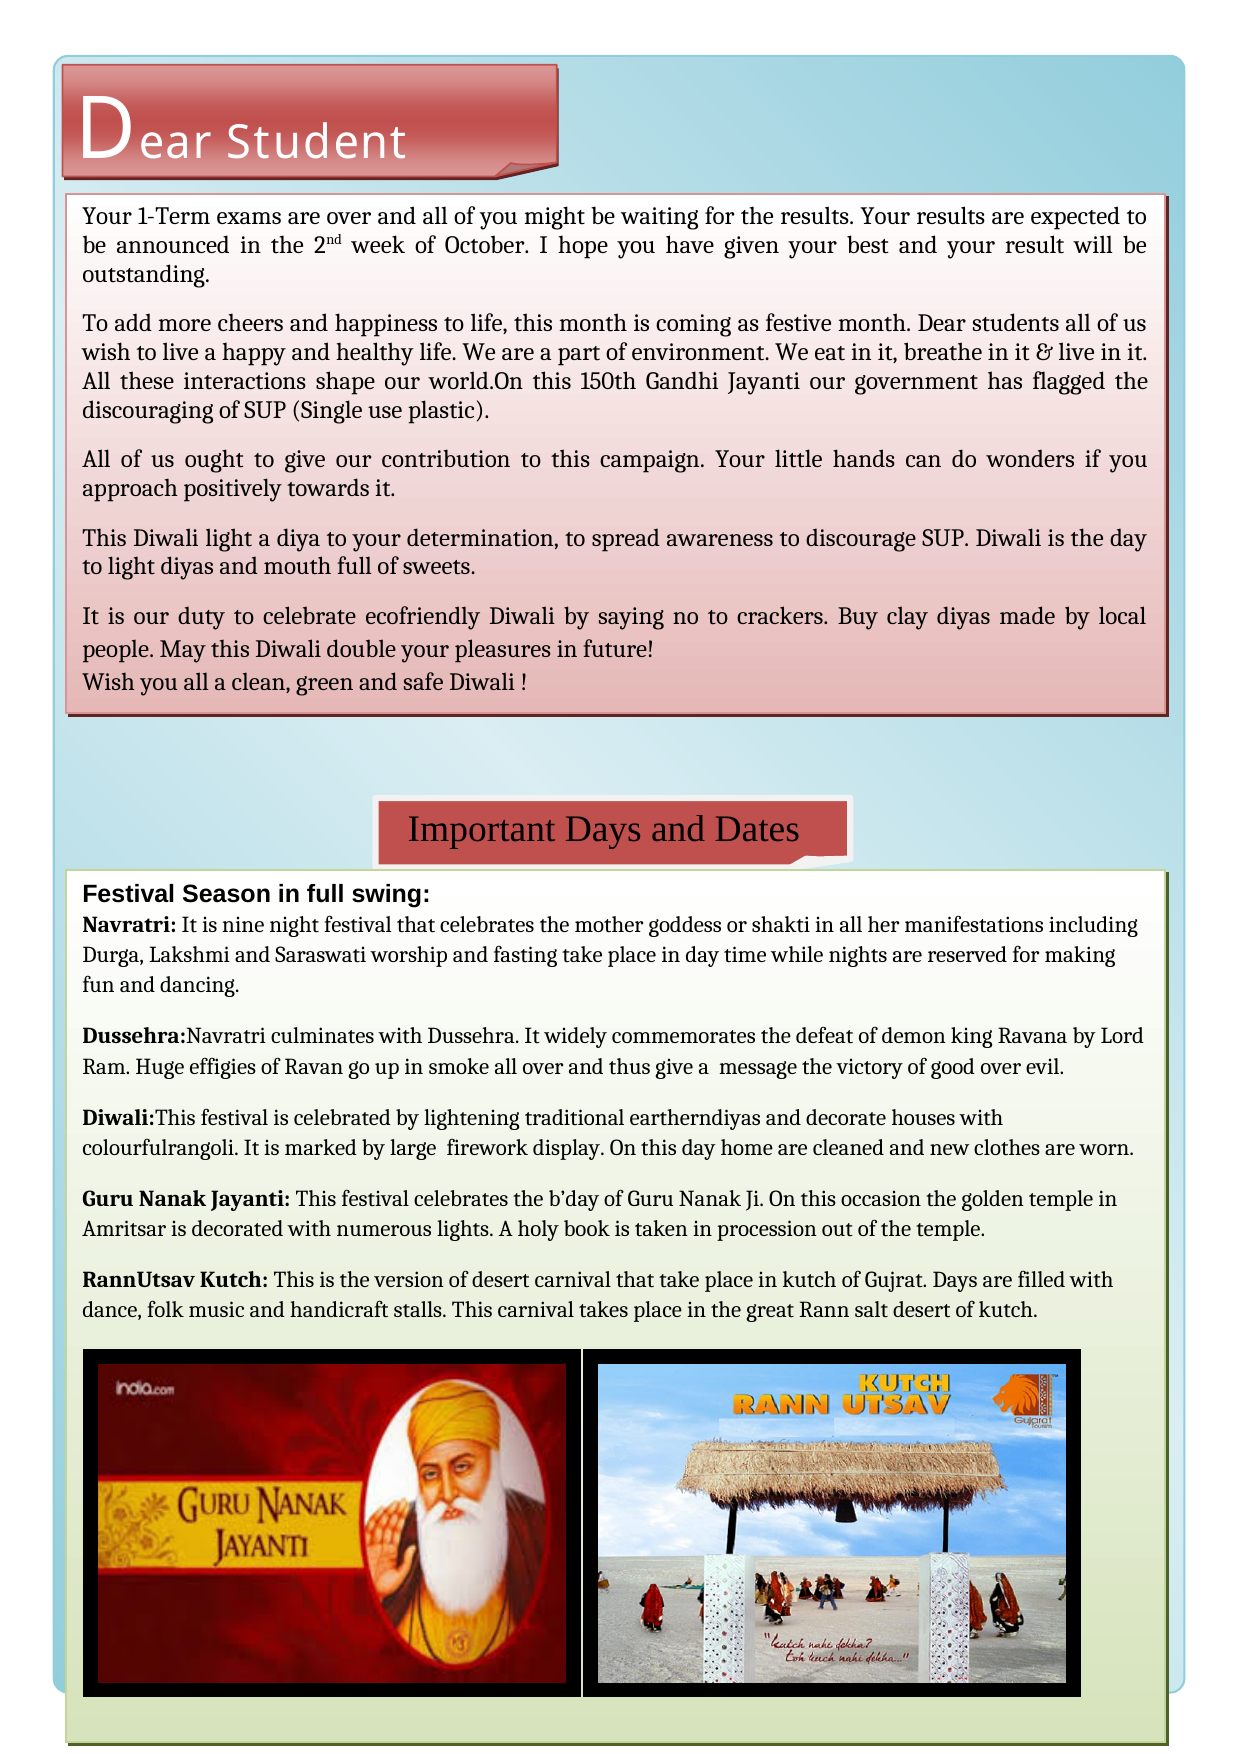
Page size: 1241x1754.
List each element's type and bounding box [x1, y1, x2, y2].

picture [598, 1364, 1066, 1683]
picture [98, 1364, 566, 1683]
